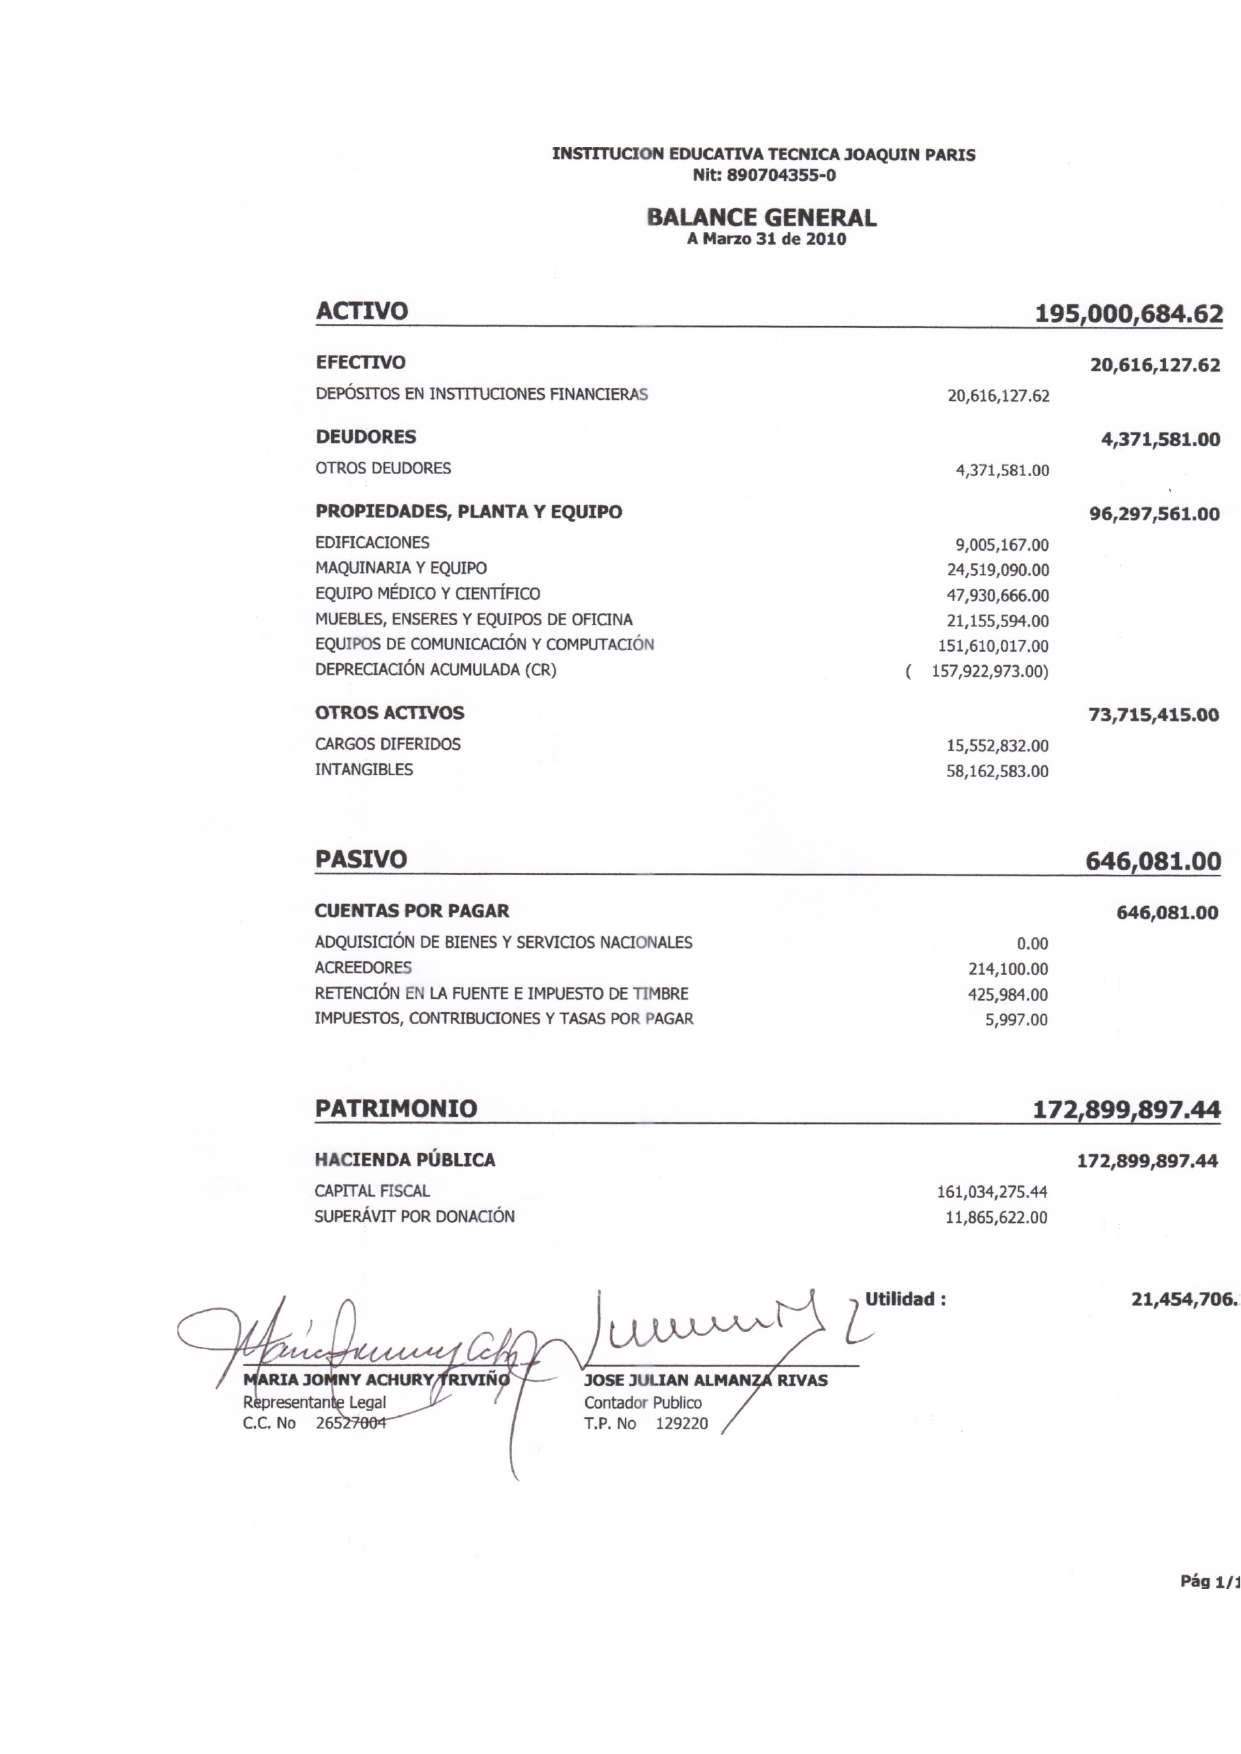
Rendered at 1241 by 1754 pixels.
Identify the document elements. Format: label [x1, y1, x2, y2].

picture [177, 147, 1241, 1589]
